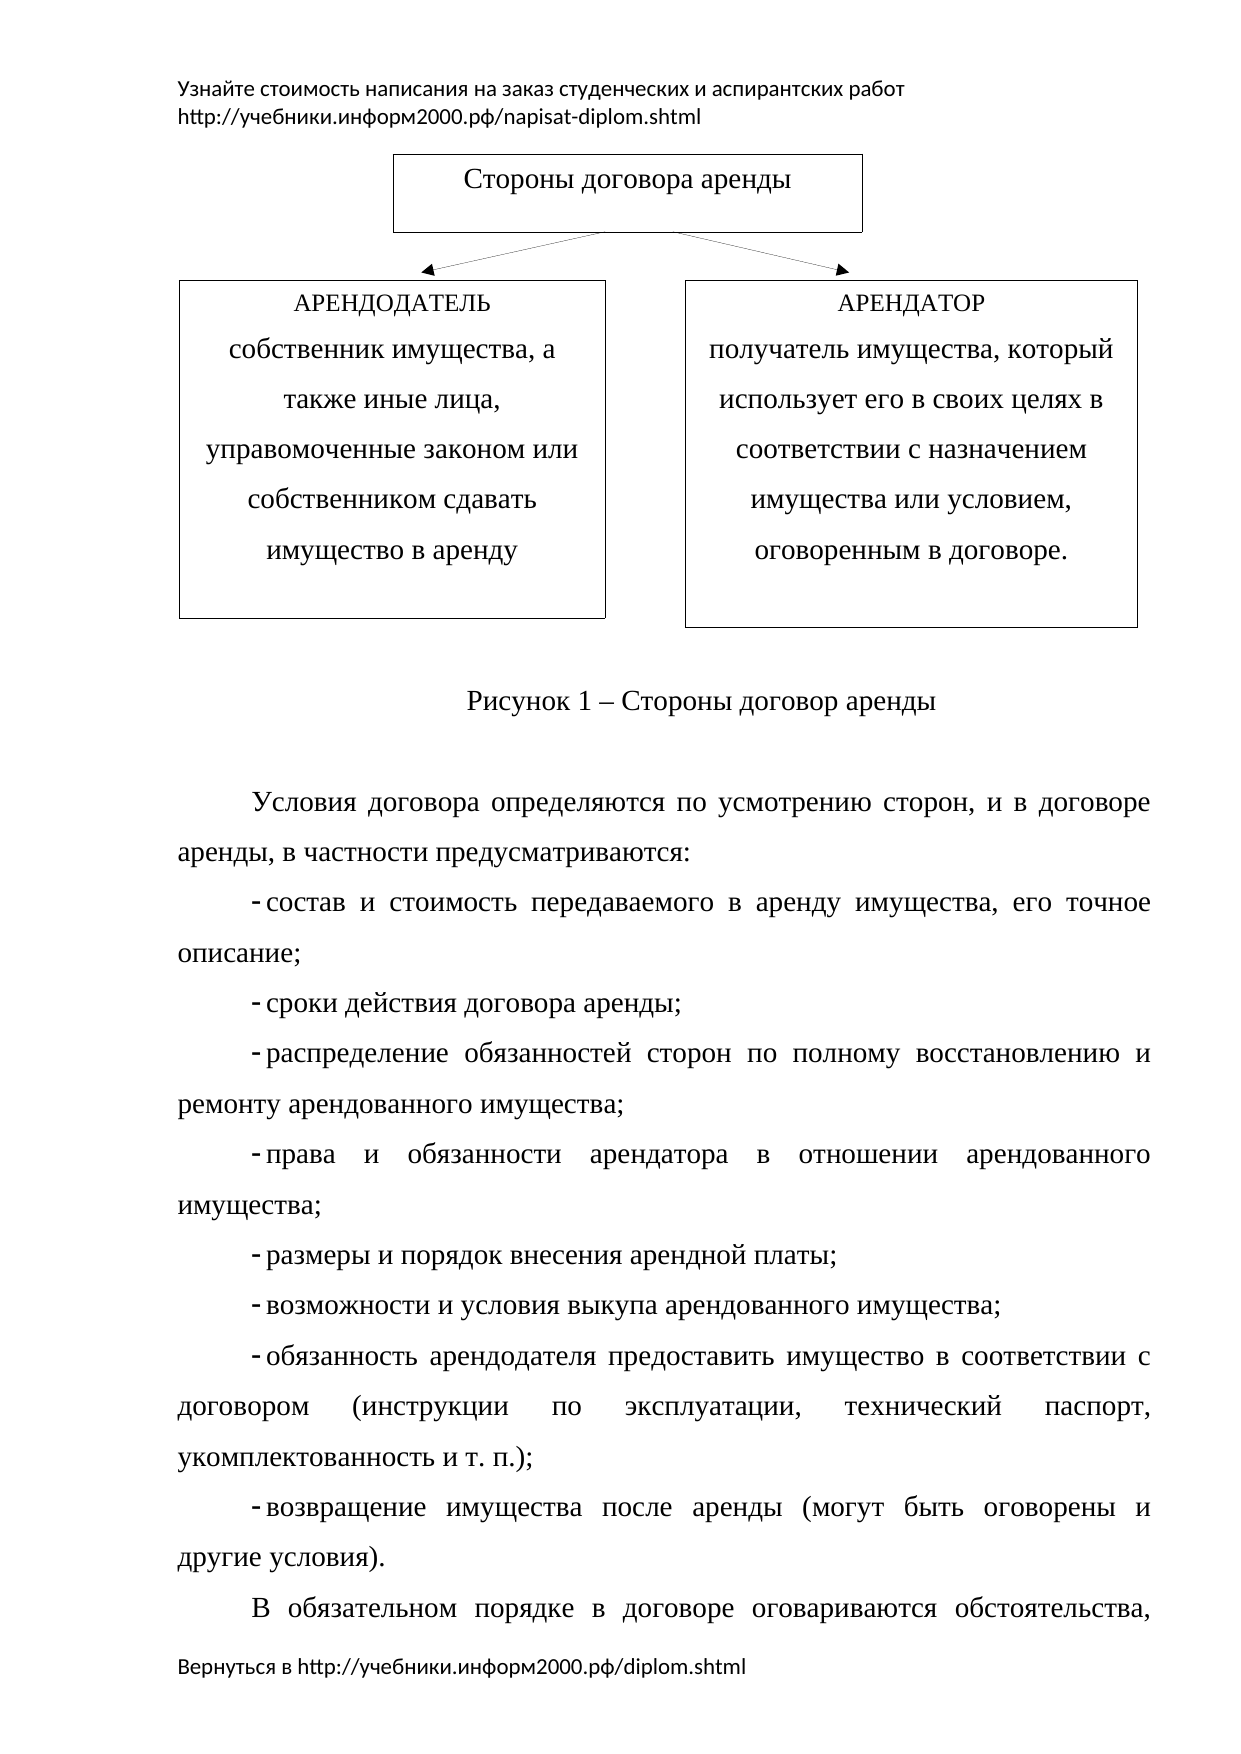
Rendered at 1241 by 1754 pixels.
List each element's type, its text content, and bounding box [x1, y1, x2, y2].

list возвращение имущества после аренды (могут быть оговорены и другие условия). [177, 1489, 1152, 1573]
text Условия договора определяются по усмотрению сторон, и в договоре аренды, в частности предусматриваются: [177, 784, 1152, 868]
list состав и стоимость передаваемого в аренду имущества, его точное описание; [177, 884, 1152, 968]
list права и обязанности арендатора в отношении арендованного имущества; [177, 1136, 1152, 1220]
list обязанность арендодателя предоставить имущество в соответствии с договором (инструкции по эксплуатации, технический паспорт, укомплектованность и т. п.); [177, 1338, 1152, 1472]
list размеры и порядок внесения арендной платы; [177, 1237, 1152, 1271]
list сроки действия договора аренды; [177, 985, 1152, 1019]
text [177, 1590, 1152, 1623]
text Рисунок 1 – Стороны договор аренды [177, 683, 1152, 717]
list распределение обязанностей сторон по полному восстановлению и ремонту арендованного имущества; [177, 1036, 1152, 1119]
list возможности и условия выкупа арендованного имущества; [177, 1287, 1152, 1321]
